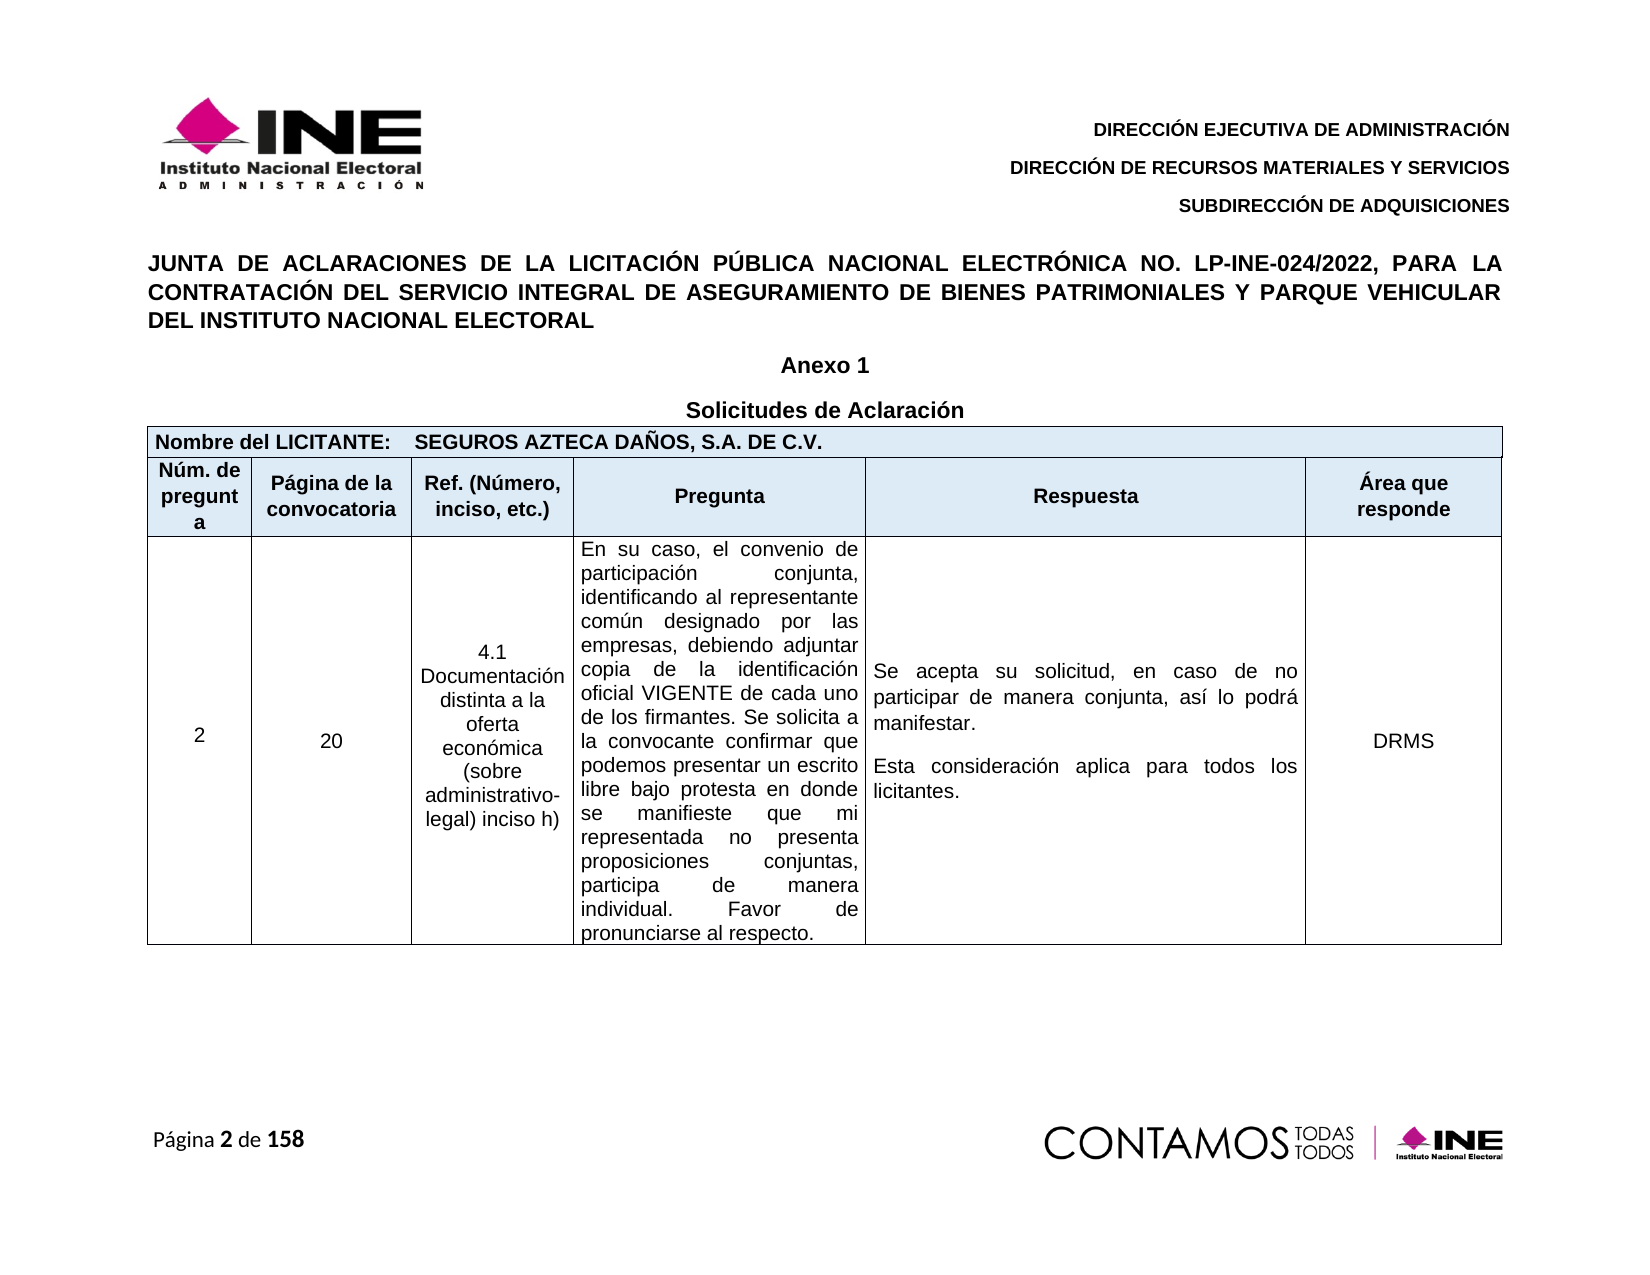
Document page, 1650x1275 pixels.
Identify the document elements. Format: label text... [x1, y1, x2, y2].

table_cell 4.1 Documentación distinta a la oferta económica (sobre administrativo-legal) inciso h) [412, 537, 573, 944]
table_cell 2 [148, 537, 251, 944]
table_header Nombre del LICITANTE: SEGUROS AZTECA DAÑOS, S.A. DE C.V. [148, 427, 1502, 457]
picture [1044, 1125, 1503, 1160]
table_cell DRMS [1306, 537, 1501, 944]
picture [158, 94, 424, 193]
table_cell 20 [252, 537, 411, 944]
table_cell Se acepta su solicitud, en caso de no participar de manera conjunta, así lo podrá manifestar. Esta consideración aplica para todos los licitantes. [866, 537, 1305, 944]
table_cell Área que responde [1306, 458, 1501, 536]
table_cell Núm. de pregunta [148, 458, 251, 536]
table_cell En su caso, el convenio de participación conjunta, identificando al representante común designado por las empresas, debiendo adjuntar copia de la identificación oficial VIGENTE de cada uno de los firmantes. Se solicita a la convocante confirmar que podemos presentar un escrito libre bajo protesta en donde se manifieste que mi representada no presenta proposiciones conjuntas, participa de manera individual. Favor de pronunciarse al respecto. [574, 537, 865, 944]
table_cell Página de la convocatoria [252, 458, 411, 536]
table_cell Pregunta [574, 458, 865, 536]
table_cell Ref. (Número, inciso, etc.) [412, 458, 573, 536]
table_cell Respuesta [866, 458, 1305, 536]
